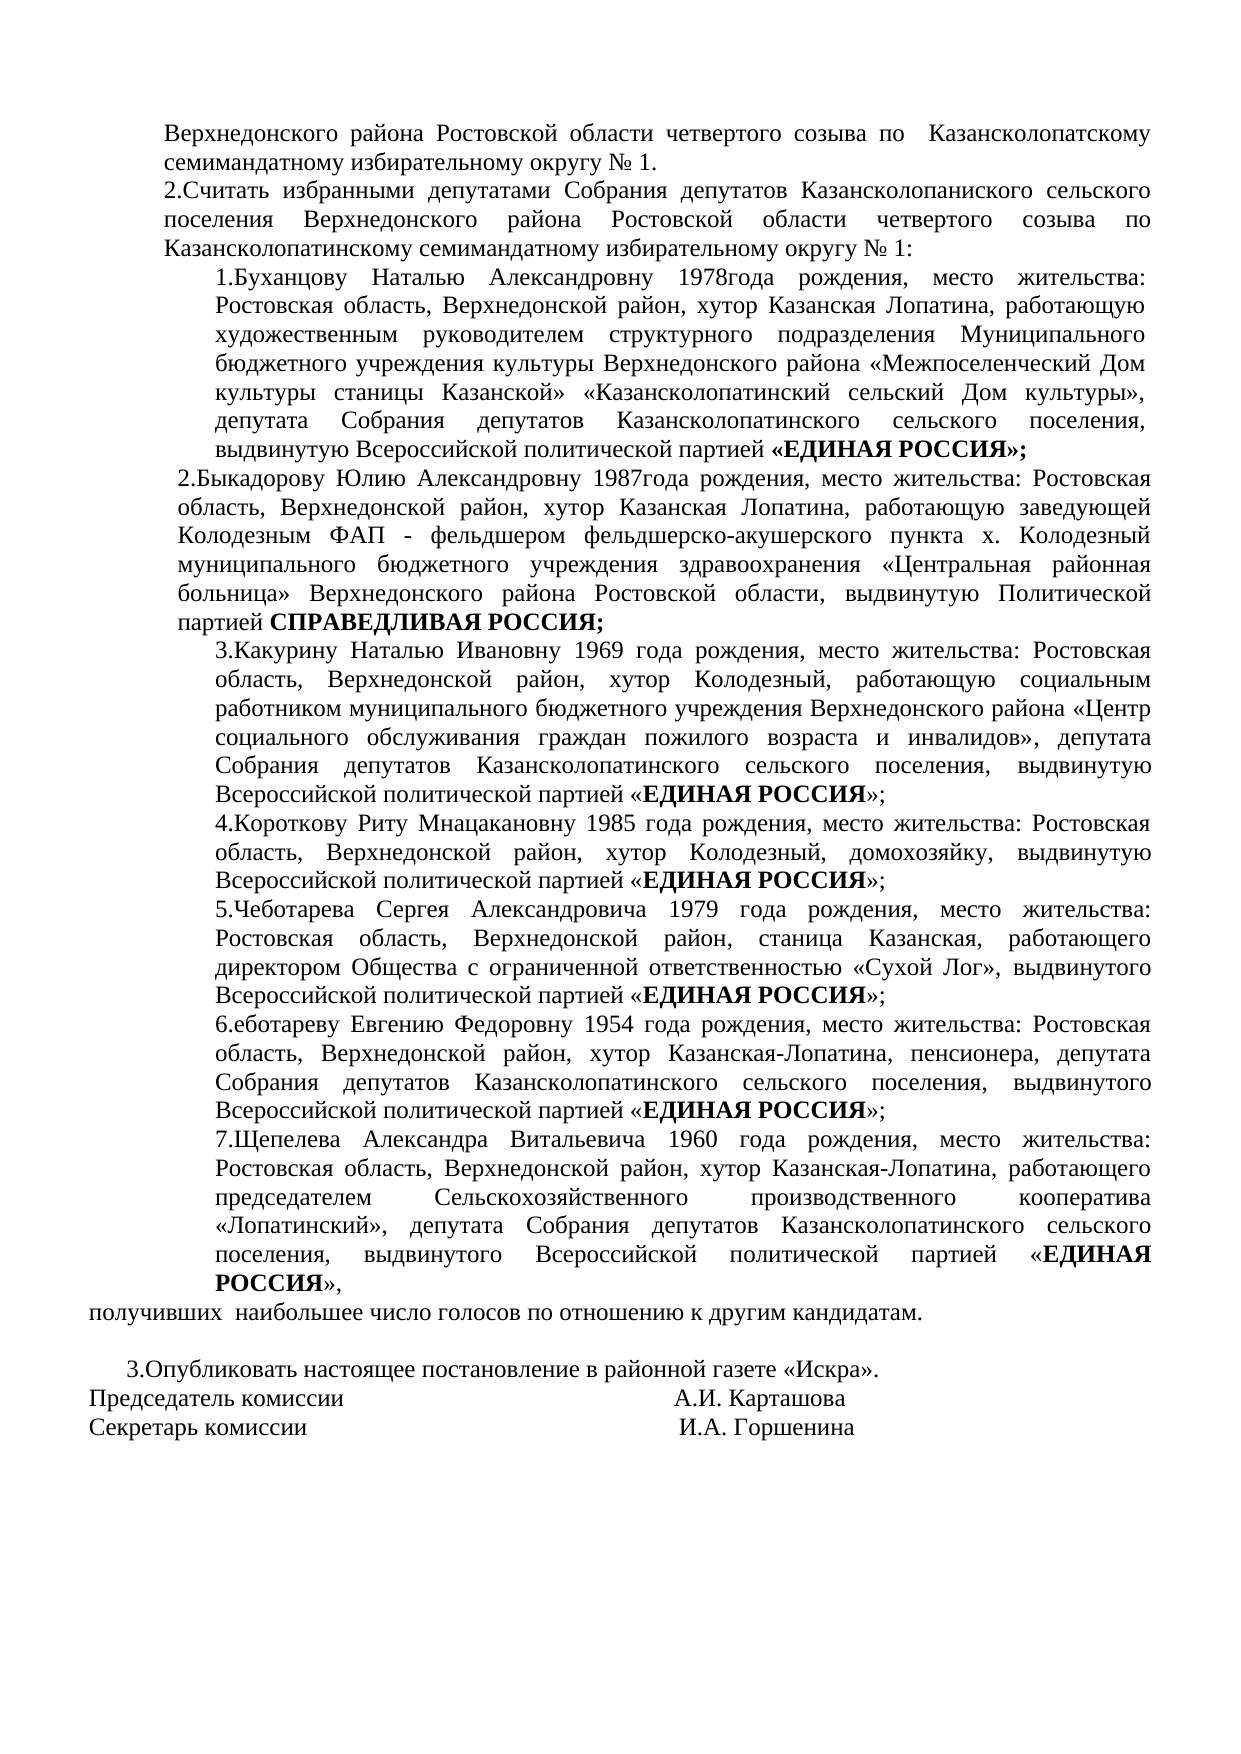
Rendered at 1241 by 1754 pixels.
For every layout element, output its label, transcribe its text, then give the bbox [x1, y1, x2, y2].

text получивших наибольшее число голосов по отношению к другим кандидатам. [89, 1297, 1152, 1326]
subtitle Председатель комиссии А.И. Карташова [89, 1383, 1152, 1412]
text 6.еботареву Евгению Федоровну 1954 года рождения, место жительства: Ростовская область, Верхнедонской район, хутор Казанская-Лопатина, пенсионера, депутата Собрания депутатов Казансколопатинского сельского поселения, выдвинутого Всероссийской политической партией «ЕДИНАЯ РОССИЯ»; [215, 1009, 1152, 1124]
text 3.Какурину Наталью Ивановну 1969 года рождения, место жительства: Ростовская область, Верхнедонской район, хутор Колодезный, работающую социальным работником муниципального бюджетного учреждения Верхнедонского района «Центр социального обслуживания граждан пожилого возраста и инвалидов», депутата Собрания депутатов Казансколопатинского сельского поселения, выдвинутую Всероссийской политической партией «ЕДИНАЯ РОССИЯ»; [215, 636, 1152, 808]
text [164, 118, 1152, 176]
text 2.Быкадорову Юлию Александровну 1987года рождения, место жительства: Ростовская область, Верхнедонской район, хутор Казанская Лопатина, работающую заведующей Колодезным ФАП - фельдшером фельдшерско-акушерского пункта х. Колодезный муниципального бюджетного учреждения здравоохранения «Центральная районная больница» Верхнедонского района Ростовской области, выдвинутую Политической партией СПРАВЕДЛИВАЯ РОССИЯ; [177, 463, 1152, 636]
text 3.Опубликовать настоящее постановление в районной газете «Искра». [126, 1354, 1152, 1383]
subtitle 1.Буханцову Наталью Александровну 1978года рождения, место жительства: Ростовская область, Верхнедонской район, хутор Казанская Лопатина, работающую художественным руководителем структурного подразделения Муниципального бюджетного учреждения культуры Верхнедонского района «Межпоселенческий Дом культуры станицы Казанской» «Казансколопатинский сельский Дом культуры», депутата Собрания депутатов Казансколопатинского сельского поселения, выдвинутую Всероссийской политической партией «ЕДИНАЯ РОССИЯ»; [215, 262, 1146, 463]
text 7.Щепелева Александра Витальевича 1960 года рождения, место жительства: Ростовская область, Верхнедонской район, хутор Казанская-Лопатина, работающего председателем Сельскохозяйственного производственного кооператива «Лопатинский», депутата Собрания депутатов Казансколопатинского сельского поселения, выдвинутого Всероссийской политической партией «ЕДИНАЯ РОССИЯ», [215, 1124, 1152, 1297]
text 4.Короткову Риту Мнацакановну 1985 года рождения, место жительства: Ростовская область, Верхнедонской район, хутор Колодезный, домохозяйку, выдвинутую Всероссийской политической партией «ЕДИНАЯ РОССИЯ»; [215, 808, 1152, 894]
text 2.Считать избранными депутатами Собрания депутатов Казансколопаниского сельского поселения Верхнедонского района Ростовской области четвертого созыва по Казансколопатинскому семимандатному избирательному округу № 1: [164, 176, 1152, 262]
text Секретарь комиссии И.А. Горшенина [89, 1412, 1152, 1441]
text 5.Чеботарева Сергея Александровича 1979 года рождения, место жительства: Ростовская область, Верхнедонской район, станица Казанская, работающего директором Общества с ограниченной ответственностью «Сухой Лог», выдвинутого Всероссийской политической партией «ЕДИНАЯ РОССИЯ»; [215, 894, 1152, 1009]
